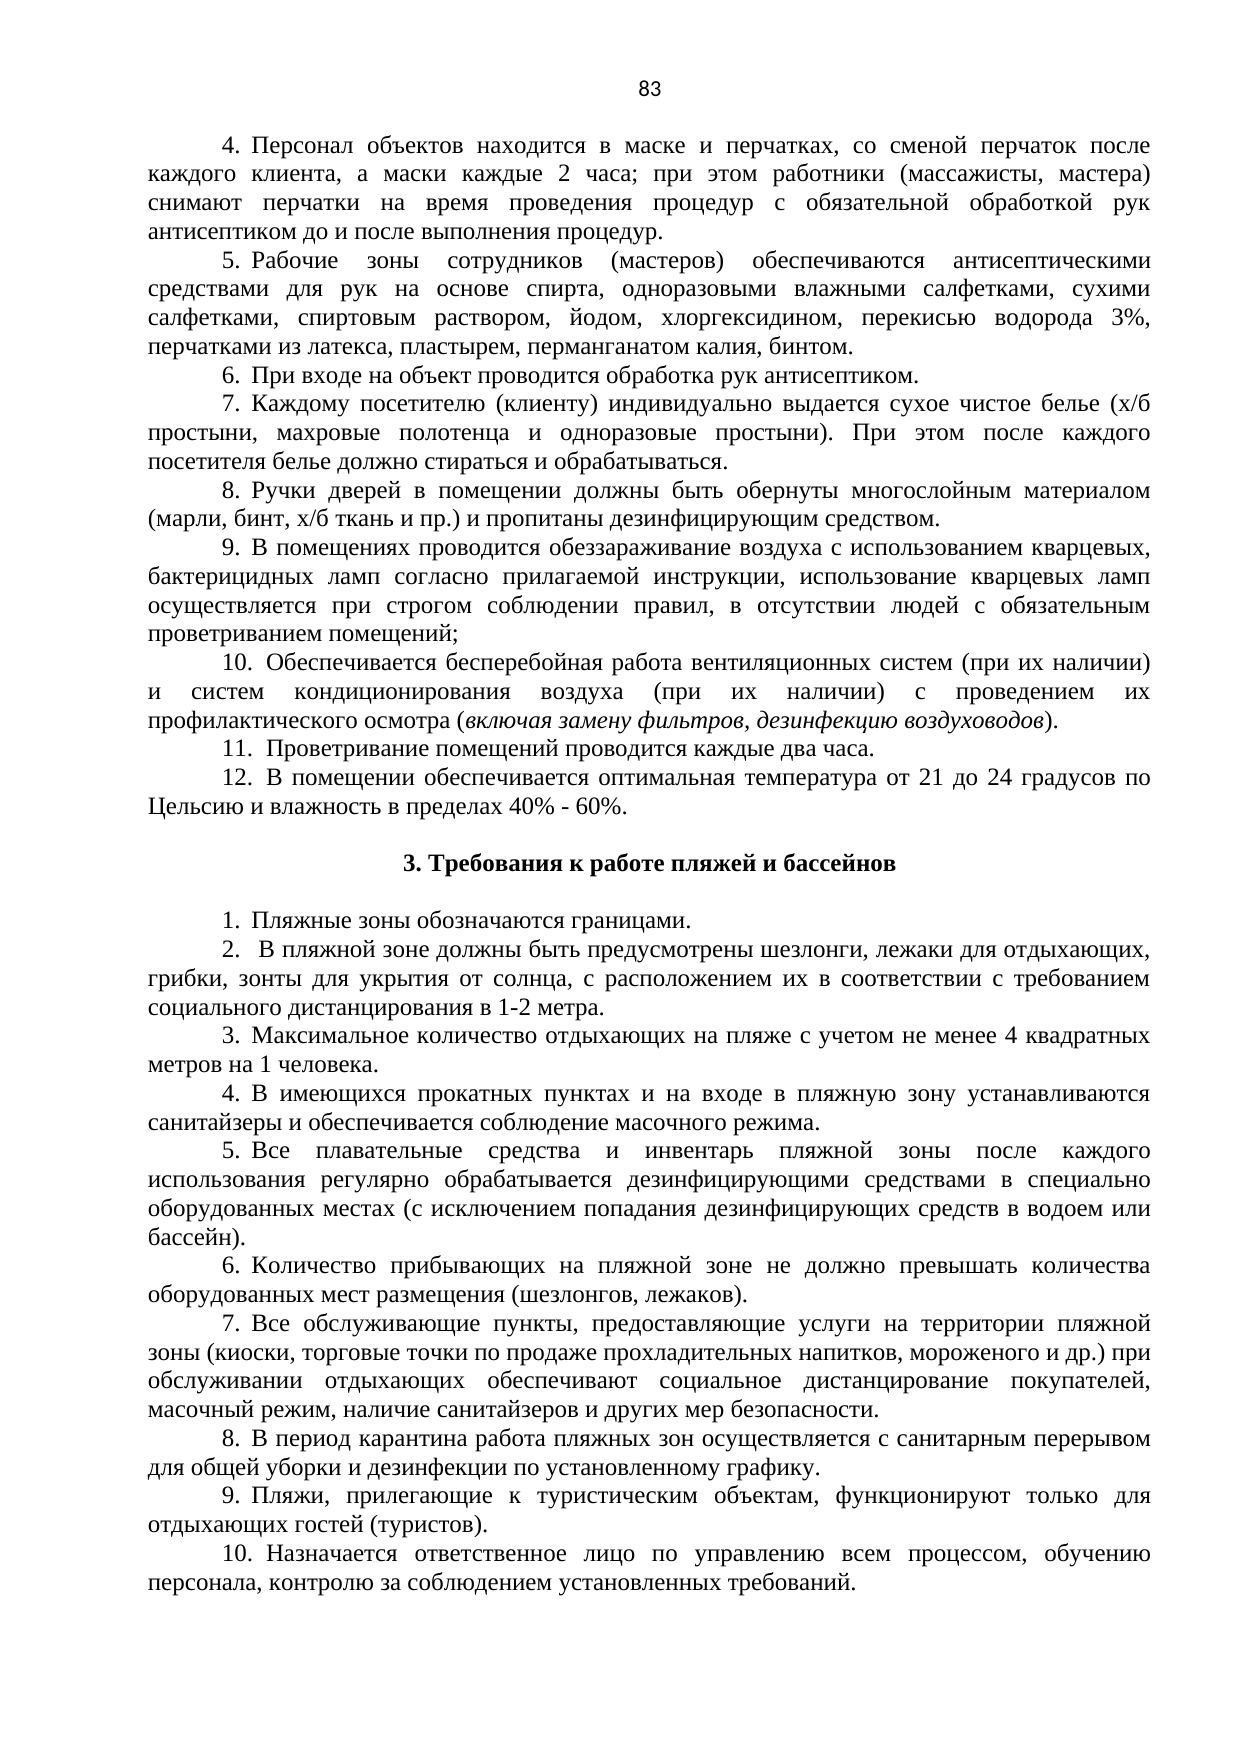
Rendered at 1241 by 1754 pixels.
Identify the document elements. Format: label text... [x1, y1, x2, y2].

list Пляжи, прилегающие к туристическим объектам, функционируют только для отдыхающих гостей (туристов). [148, 1480, 1152, 1538]
list Назначается ответственное лицо по управлению всем процессом, обучению персонала, контролю за соблюдением установленных требований. [148, 1538, 1152, 1595]
list Рабочие зоны сотрудников (мастеров) обеспечиваются антисептическими средствами для рук на основе спирта, одноразовыми влажными салфетками, сухими салфетками, спиртовым раствором, йодом, хлоргексидином, перекисью водорода 3%, перчатками из латекса, пластырем, перманганатом калия, бинтом. [148, 245, 1152, 360]
list Обеспечивается бесперебойная работа вентиляционных систем (при их наличии) и систем кондиционирования воздуха (при их наличии) с проведением их профилактического осмотра (включая замену фильтров, дезинфекцию воздуховодов). [148, 647, 1152, 733]
list Персонал объектов находится в маске и перчатках, со сменой перчаток после каждого клиента, а маски каждые 2 часа; при этом работники (массажисты, мастера) снимают перчатки на время проведения процедур с обязательной обработкой рук антисептиком до и после выполнения процедур. [148, 130, 1152, 245]
list Количество прибывающих на пляжной зоне не должно превышать количества оборудованных мест размещения (шезлонгов, лежаков). [148, 1250, 1152, 1308]
list В помещениях проводится обеззараживание воздуха с использованием кварцевых, бактерицидных ламп согласно прилагаемой инструкции, использование кварцевых ламп осуществляется при строгом соблюдении правил, в отсутствии людей с обязательным проветриванием помещений; [148, 532, 1152, 647]
list В пляжной зоне должны быть предусмотрены шезлонги, лежаки для отдыхающих, грибки, зонты для укрытия от солнца, с расположением их в соответствии с требованием социального дистанцирования в 1-2 метра. [148, 934, 1152, 1020]
list Каждому посетителю (клиенту) индивидуально выдается сухое чистое белье (х/б простыни, махровые полотенца и одноразовые простыни). При этом после каждого посетителя белье должно стираться и обрабатываться. [148, 388, 1152, 475]
list Ручки дверей в помещении должны быть обернуты многослойным материалом (марли, бинт, х/б ткань и пр.) и пропитаны дезинфицирующим средством. [148, 475, 1152, 532]
list Все плавательные средства и инвентарь пляжной зоны после каждого использования регулярно обрабатывается дезинфицирующими средствами в специально оборудованных местах (с исключением попадания дезинфицирующих средств в водоем или бассейн). [148, 1135, 1152, 1250]
list При входе на объект проводится обработка рук антисептиком. [148, 360, 1152, 388]
list В имеющихся прокатных пунктах и на входе в пляжную зону устанавливаются санитайзеры и обеспечивается соблюдение масочного режима. [148, 1078, 1152, 1135]
list Все обслуживающие пункты, предоставляющие услуги на территории пляжной зоны (киоски, торговые точки по продаже прохладительных напитков, мороженого и др.) при обслуживании отдыхающих обеспечивают социальное дистанцирование покупателей, масочный режим, наличие санитайзеров и других мер безопасности. [148, 1308, 1152, 1423]
list Пляжные зоны обозначаются границами. [148, 905, 1152, 934]
text 3. Требования к работе пляжей и бассейнов [148, 848, 1152, 877]
list В помещении обеспечивается оптимальная температура от 21 до 24 градусов по Цельсию и влажность в пределах 40% - 60%. [148, 762, 1152, 820]
list Максимальное количество отдыхающих на пляже с учетом не менее 4 квадратных метров на 1 человека. [148, 1020, 1152, 1078]
list В период карантина работа пляжных зон осуществляется с санитарным перерывом для общей уборки и дезинфекции по установленному графику. [148, 1423, 1152, 1480]
list Проветривание помещений проводится каждые два часа. [148, 733, 1152, 762]
